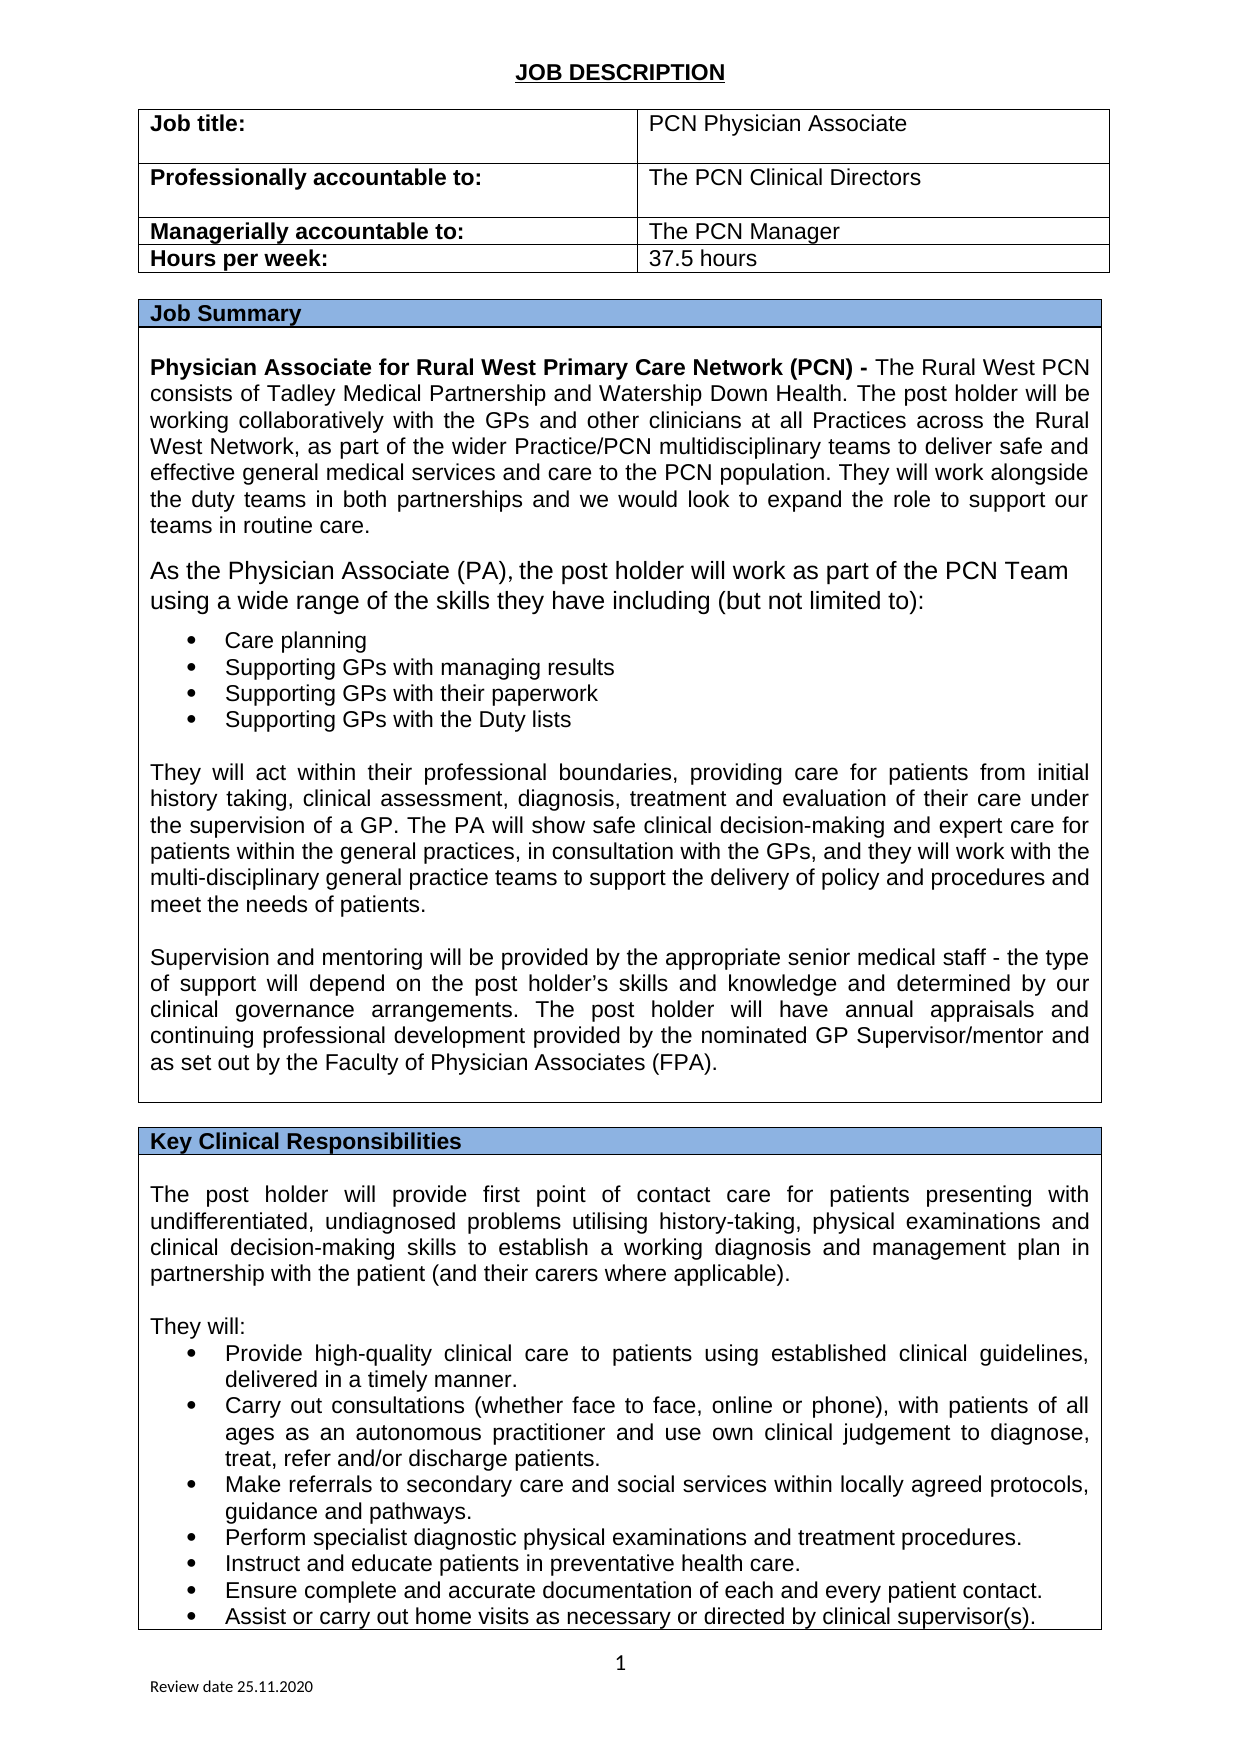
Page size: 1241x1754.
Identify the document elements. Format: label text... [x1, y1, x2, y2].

table_cell 37.5 hours [638, 245, 1109, 272]
table_cell The PCN Manager [638, 218, 1109, 244]
table_header Job Summary [139, 300, 1101, 326]
text JOB DESCRIPTION [150, 59, 1090, 85]
table_cell Hours per week: [139, 245, 637, 272]
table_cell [139, 1155, 1101, 1629]
table_cell Physician Associate for Rural West Primary Care Network (PCN) - The Rural West PCN consists of Tadley Medical Partnership and Watership Down Health. The post holder will be working collaboratively with the GPs and other clinicians at all Practices across the Rural West Network, as part of the wider Practice/PCN multidisciplinary teams to deliver safe and effective general medical services and care to the PCN population. They will work alongside the duty teams in both partnerships and we would look to expand the role to support our teams in routine care. As the Physician Associate (PA), the post holder will work as part of the PCN Team using a wide range of the skills they have including (but not limited to): Care planning Supporting GPs with managing results Supporting GPs with their paperwork Supporting GPs with the Duty lists They will act within their professional boundaries, providing care for patients from initial history taking, clinical assessment, diagnosis, treatment and evaluation of their care under the supervision of a GP. The PA will show safe clinical decision-making and expert care for patients within the general practices, in consultation with the GPs, and they will work with the multi-disciplinary general practice teams to support the delivery of policy and procedures and meet the needs of patients. Supervision and mentoring will be provided by the appropriate senior medical staff - the type of support will depend on the post holder’s skills and knowledge and determined by our clinical governance arrangements. The post holder will have annual appraisals and continuing professional development provided by the nominated GP Supervisor/mentor and as set out by the Faculty of Physician Associates (FPA). [139, 328, 1101, 1102]
table_cell The PCN Clinical Directors [638, 164, 1109, 217]
table_header Job title: [139, 110, 637, 163]
table_cell Professionally accountable to: [139, 164, 637, 217]
table_header PCN Physician Associate [638, 110, 1109, 163]
table_header Key Clinical Responsibilities [139, 1128, 1101, 1154]
table_cell Managerially accountable to: [139, 218, 637, 244]
